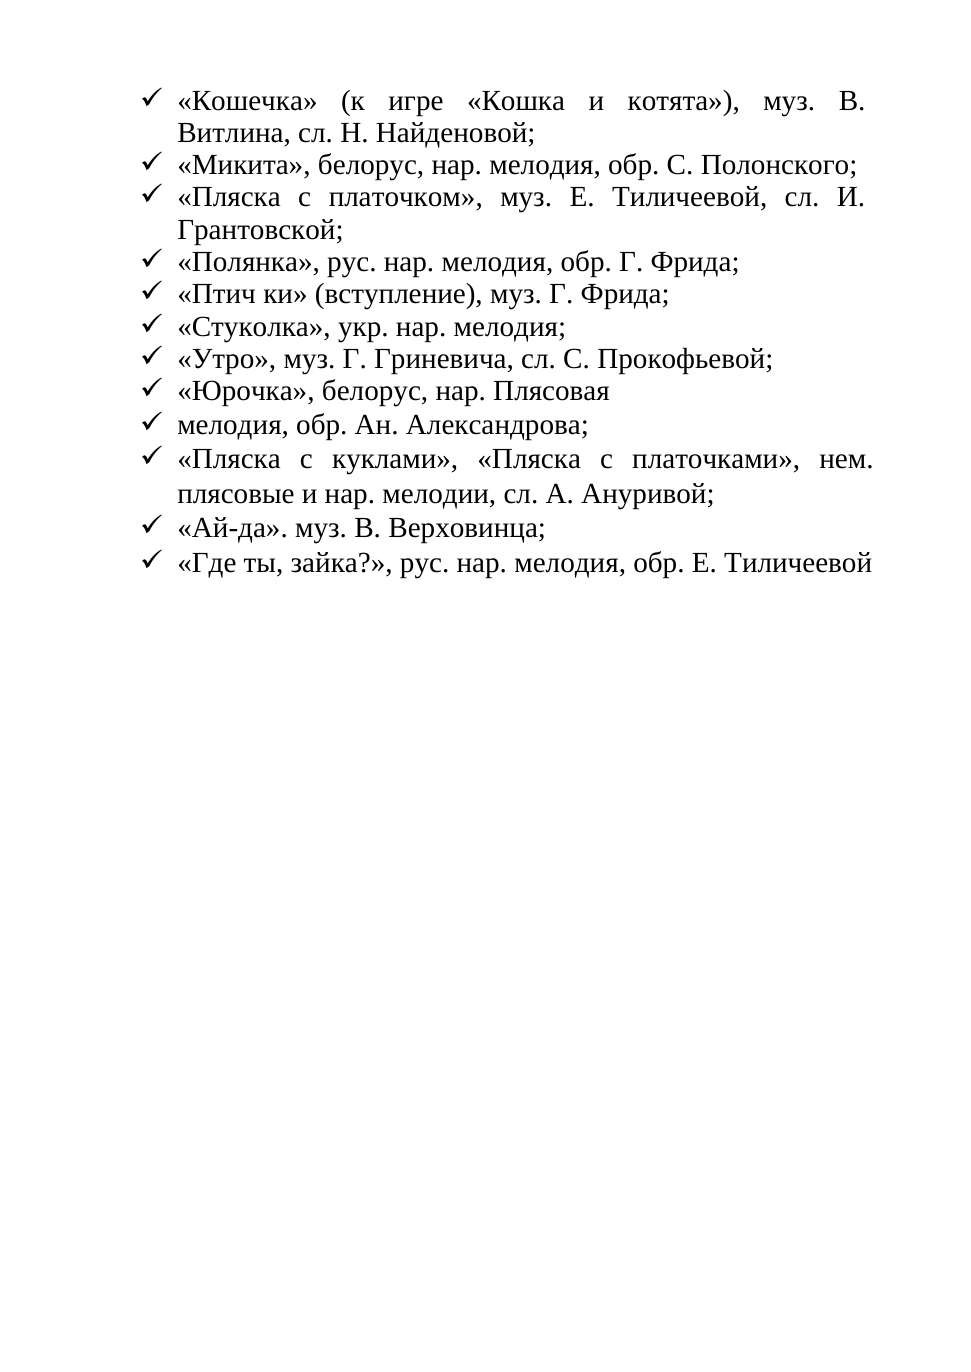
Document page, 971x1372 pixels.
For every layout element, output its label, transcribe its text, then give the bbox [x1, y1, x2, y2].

list «Птич­ ки» (вступление), муз. Г. Фрида; [139, 278, 866, 310]
list «Стуколка», укр. нар. мелодия; [139, 310, 866, 342]
list «Пляска с платочком», муз. Е. Тиличеевой, сл. И. Грантовской; [139, 181, 866, 246]
list «Где ты, зайка?», рус. нар. мелодия, обр. Е. Тиличеевой [139, 545, 874, 579]
list «Пляска с куклами», «Пляска с платочками», нем. плясовые и нар. мелодии, сл. А. Ануривой; [139, 442, 874, 510]
list «Ай-да». муз. В. Верховинца; [139, 511, 874, 544]
list мелодия, обр. Ан. Александрова; [139, 407, 874, 441]
list «Юрочка», белорус, нар. Плясовая [139, 375, 866, 407]
list «Кошечка» (к игре «Кошка и котята»), муз. В. Витлина, сл. Н. Найденовой; [139, 84, 866, 149]
list «Полянка», рус. нар. мелодия, обр. Г. Фрида; [139, 246, 866, 278]
list «Микита», белорус, нар. мелодия, обр. С. Полонского; [139, 149, 866, 181]
list «Утро», муз. Г. Гриневича, сл. С. Прокофьевой; [139, 342, 866, 375]
